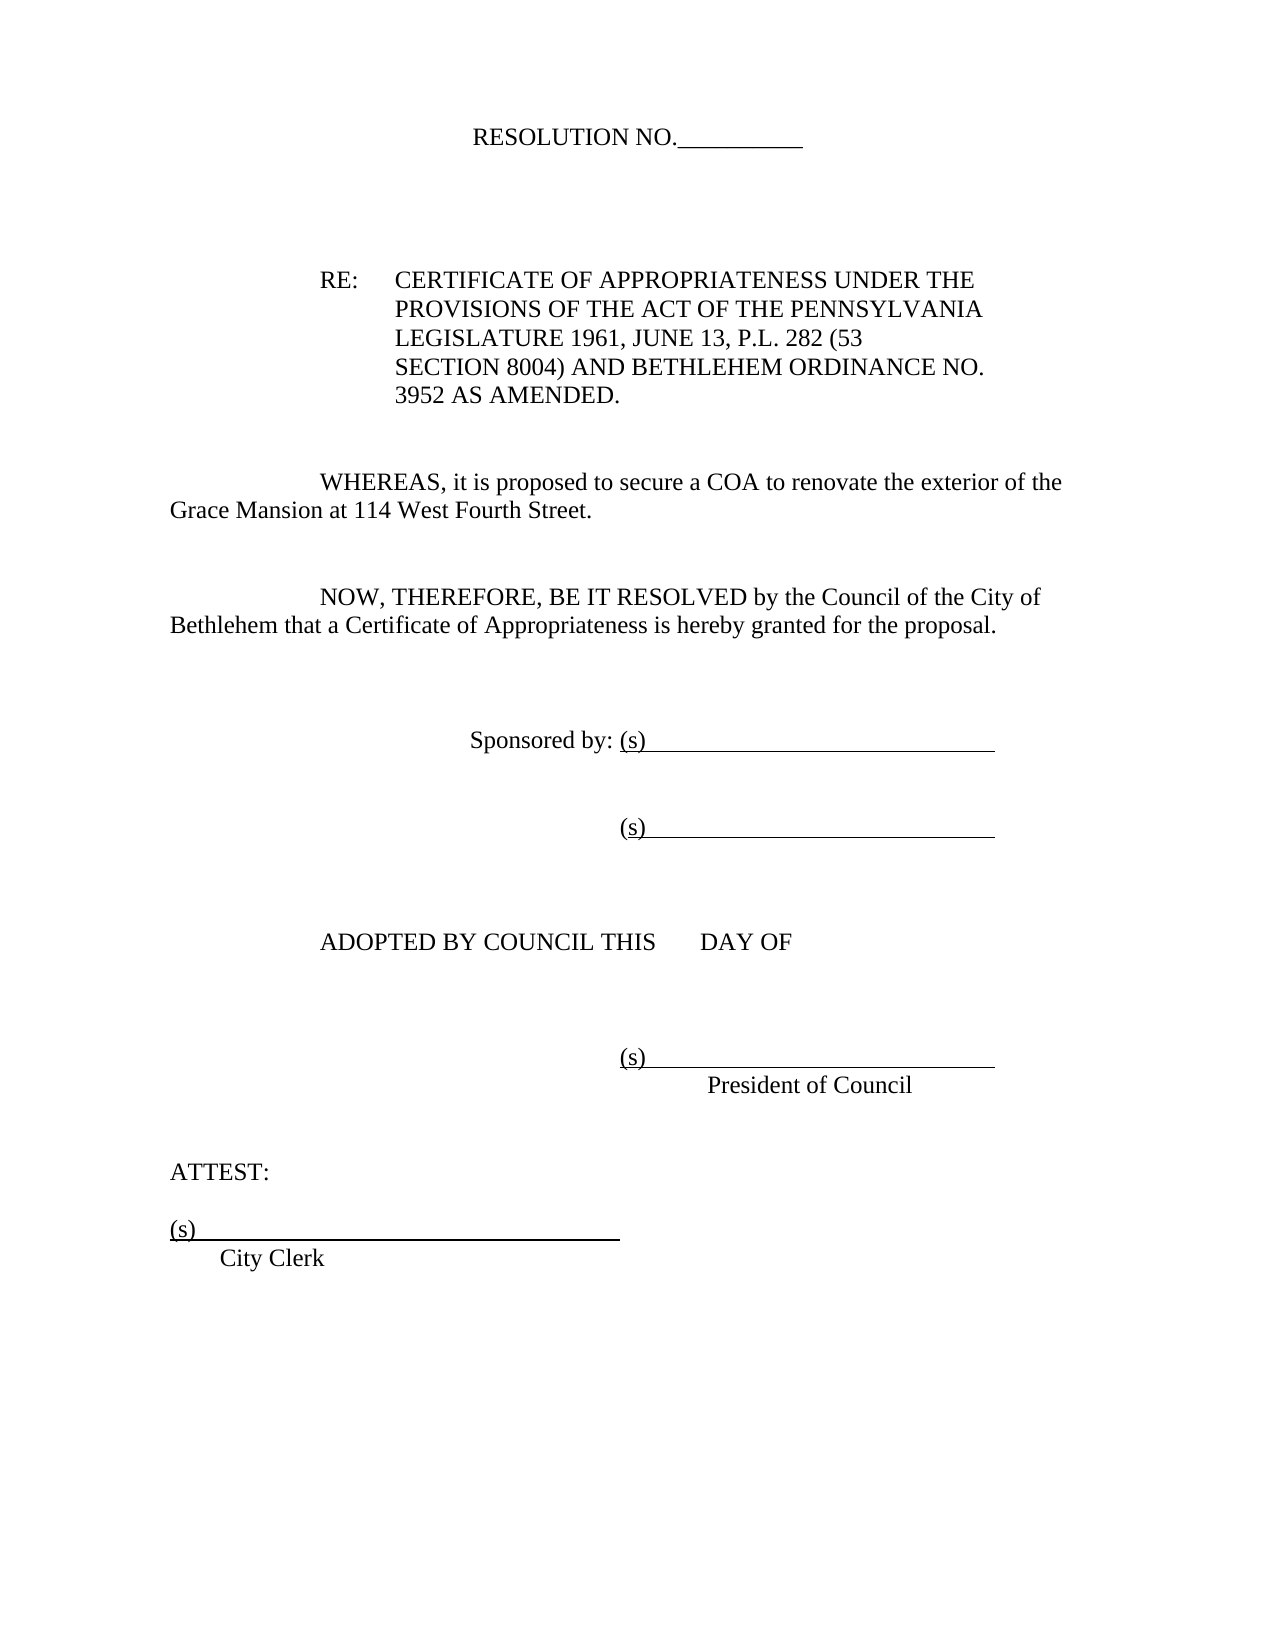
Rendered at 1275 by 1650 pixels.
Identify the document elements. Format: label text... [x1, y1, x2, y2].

text RESOLUTION NO.__________ [169, 122, 1106, 151]
text WHEREAS, it is proposed to secure a COA to renovate the exterior of the Grace Mansion at 114 West Fourth Street. [169, 467, 1106, 524]
text (s) [169, 1214, 1106, 1243]
text NOW, THEREFORE, BE IT RESOLVED by the Council of the City of Bethlehem that a Certificate of Appropriateness is hereby granted for the proposal. [169, 582, 1106, 639]
text (s) [169, 1042, 1106, 1071]
text President of Council [169, 1071, 1106, 1099]
text Sponsored by: (s) [169, 726, 1106, 754]
text (s) [169, 812, 1106, 841]
text ATTEST: [169, 1157, 1106, 1186]
text 3952 AS AMENDED. [169, 381, 1106, 409]
text ADOPTED BY COUNCIL THIS DAY OF [169, 927, 1106, 956]
text SECTION 8004) AND BETHLEHEM ORDINANCE NO. [169, 352, 1106, 381]
text LEGISLATURE 1961, JUNE 13, P.L. 282 (53 [169, 323, 1106, 352]
text PROVISIONS OF THE ACT OF THE [169, 294, 1106, 323]
text RE: CERTIFICATE OF APPROPRIATENESS UNDER THE [169, 266, 1106, 294]
text City Clerk [169, 1243, 1106, 1272]
